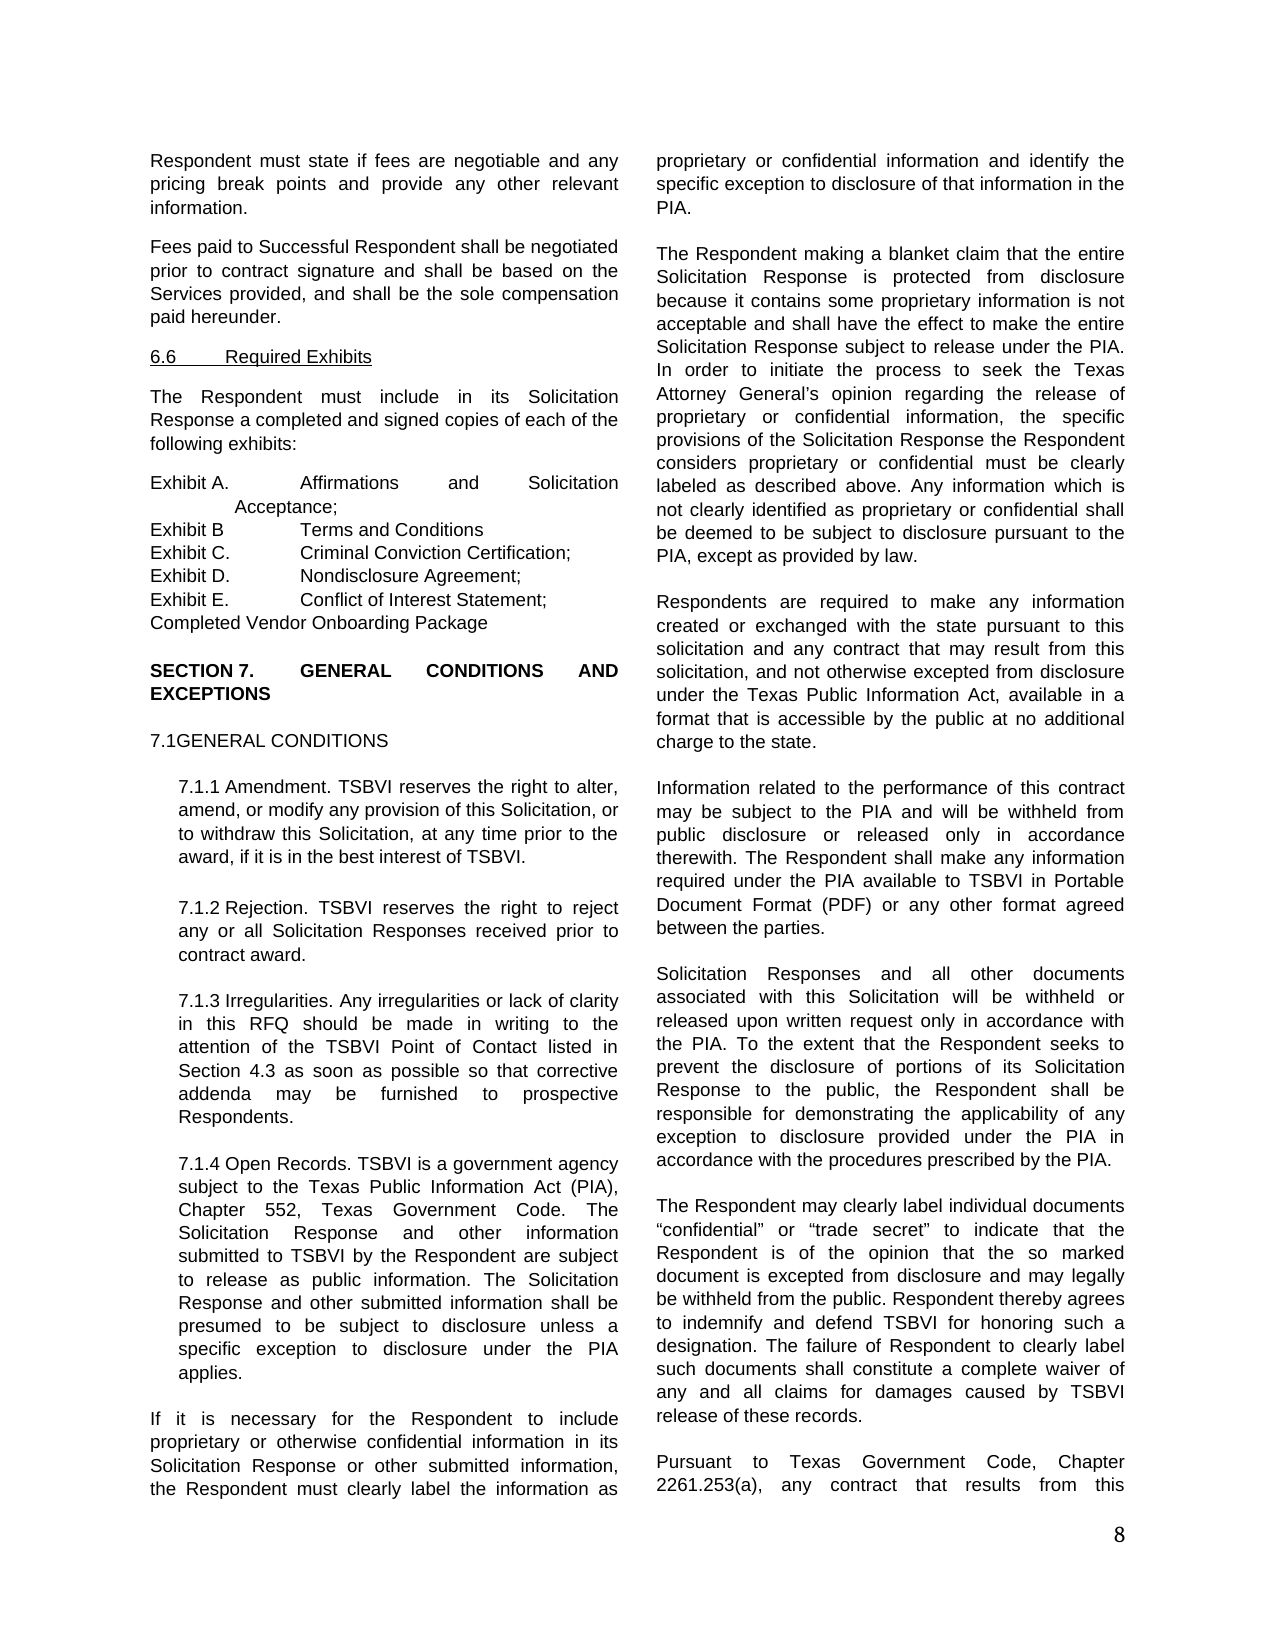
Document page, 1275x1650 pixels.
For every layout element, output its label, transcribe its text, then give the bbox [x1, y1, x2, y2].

text 7.1.1 Amendment. TSBVI reserves the right to alter, amend, or modify any provision of this Solicitation, or to withdraw this Solicitation, at any time prior to the award, if it is in the best interest of TSBVI. [178, 776, 619, 867]
text Exhibit C. Criminal Conviction Certification; [150, 542, 619, 563]
text Respondents are required to make any information created or exchanged with the state pursuant to this solicitation and any contract that may result from this solicitation, and not otherwise excepted from disclosure under the Texas Public Information Act, available in a format that is accessible by the public at no additional charge to the state. [656, 591, 1125, 752]
text Exhibit A. Affirmations and Solicitation Acceptance; [150, 472, 619, 517]
text Exhibit E. Conflict of Interest Statement; [150, 588, 619, 610]
text If it is necessary for the Respondent to include proprietary or otherwise confidential information in its Solicitation Response or other submitted information, the Respondent must clearly label the information as proprietary or confidential information and identify the specific exception to disclosure of that information in the PIA. [656, 150, 1125, 218]
text Respondent must state if fees are negotiable and any pricing break points and provide any other relevant information. [150, 150, 619, 218]
text The Respondent must include in its Solicitation Response a completed and signed copies of each of the following exhibits: [150, 386, 619, 454]
text If it is necessary for the Respondent to include proprietary or otherwise confidential information in its Solicitation Response or other submitted information, the Respondent must clearly label the information as proprietary or confidential information and identify the specific exception to disclosure of that information in the PIA. [150, 1408, 619, 1499]
text Information related to the performance of this contract may be subject to the PIA and will be withheld from public disclosure or released only in accordance therewith. The Respondent shall make any information required under the PIA available to TSBVI in Portable Document Format (PDF) or any other format agreed between the parties. [656, 777, 1125, 938]
text The Respondent making a blanket claim that the entire Solicitation Response is protected from disclosure because it contains some proprietary information is not acceptable and shall have the effect to make the entire Solicitation Response subject to release under the PIA. In order to initiate the process to seek the Texas Attorney General’s opinion regarding the release of proprietary or confidential information, the specific provisions of the Solicitation Response the Respondent considers proprietary or confidential must be clearly labeled as described above. Any information which is not clearly identified as proprietary or confidential shall be deemed to be subject to disclosure pursuant to the PIA, except as provided by law. [656, 243, 1125, 566]
text Exhibit D. Nondisclosure Agreement; [150, 565, 619, 587]
text Completed Vendor Onboarding Package [150, 612, 619, 633]
text 7.1GENERAL CONDITIONS [150, 729, 619, 751]
text Fees paid to Successful Respondent shall be negotiated prior to contract signature and shall be based on the Services provided, and shall be the sole compensation paid hereunder. [150, 236, 619, 328]
text 7.1.3 Irregularities. Any irregularities or lack of clarity in this RFQ should be made in writing to the attention of the TSBVI Point of Contact listed in Section 4.3 as soon as possible so that corrective addenda may be furnished to prospective Respondents. [178, 990, 619, 1127]
text Solicitation Responses and all other documents associated with this Solicitation will be withheld or released upon written request only in accordance with the PIA. To the extent that the Respondent seeks to prevent the disclosure of portions of its Solicitation Response to the public, the Respondent shall be responsible for demonstrating the applicability of any exception to disclosure provided under the PIA in accordance with the procedures prescribed by the PIA. [656, 963, 1125, 1170]
text The Respondent may clearly label individual documents “confidential” or “trade secret” to indicate that the Respondent is of the opinion that the so marked document is excepted from disclosure and may legally be withheld from the public. Respondent thereby agrees to indemnify and defend TSBVI for honoring such a designation. The failure of Respondent to clearly label such documents shall constitute a complete waiver of any and all claims for damages caused by TSBVI release of these records. [656, 1195, 1125, 1426]
text Exhibit B Terms and Conditions [150, 519, 619, 540]
text 6.6 Required Exhibits [150, 346, 619, 367]
text 7.1.2 Rejection. TSBVI reserves the right to reject any or all Solicitation Responses received prior to contract award. [178, 897, 619, 965]
subtitle SECTION 7. GENERAL CONDITIONS AND EXCEPTIONS [150, 660, 619, 704]
text 7.1.4 Open Records. TSBVI is a government agency subject to the Texas Public Information Act (PIA), Chapter 552, Texas Government Code. The Solicitation Response and other information submitted to TSBVI by the Respondent are subject to release as public information. The Solicitation Response and other submitted information shall be presumed to be subject to disclosure unless a specific exception to disclosure under the PIA applies. [178, 1152, 619, 1383]
